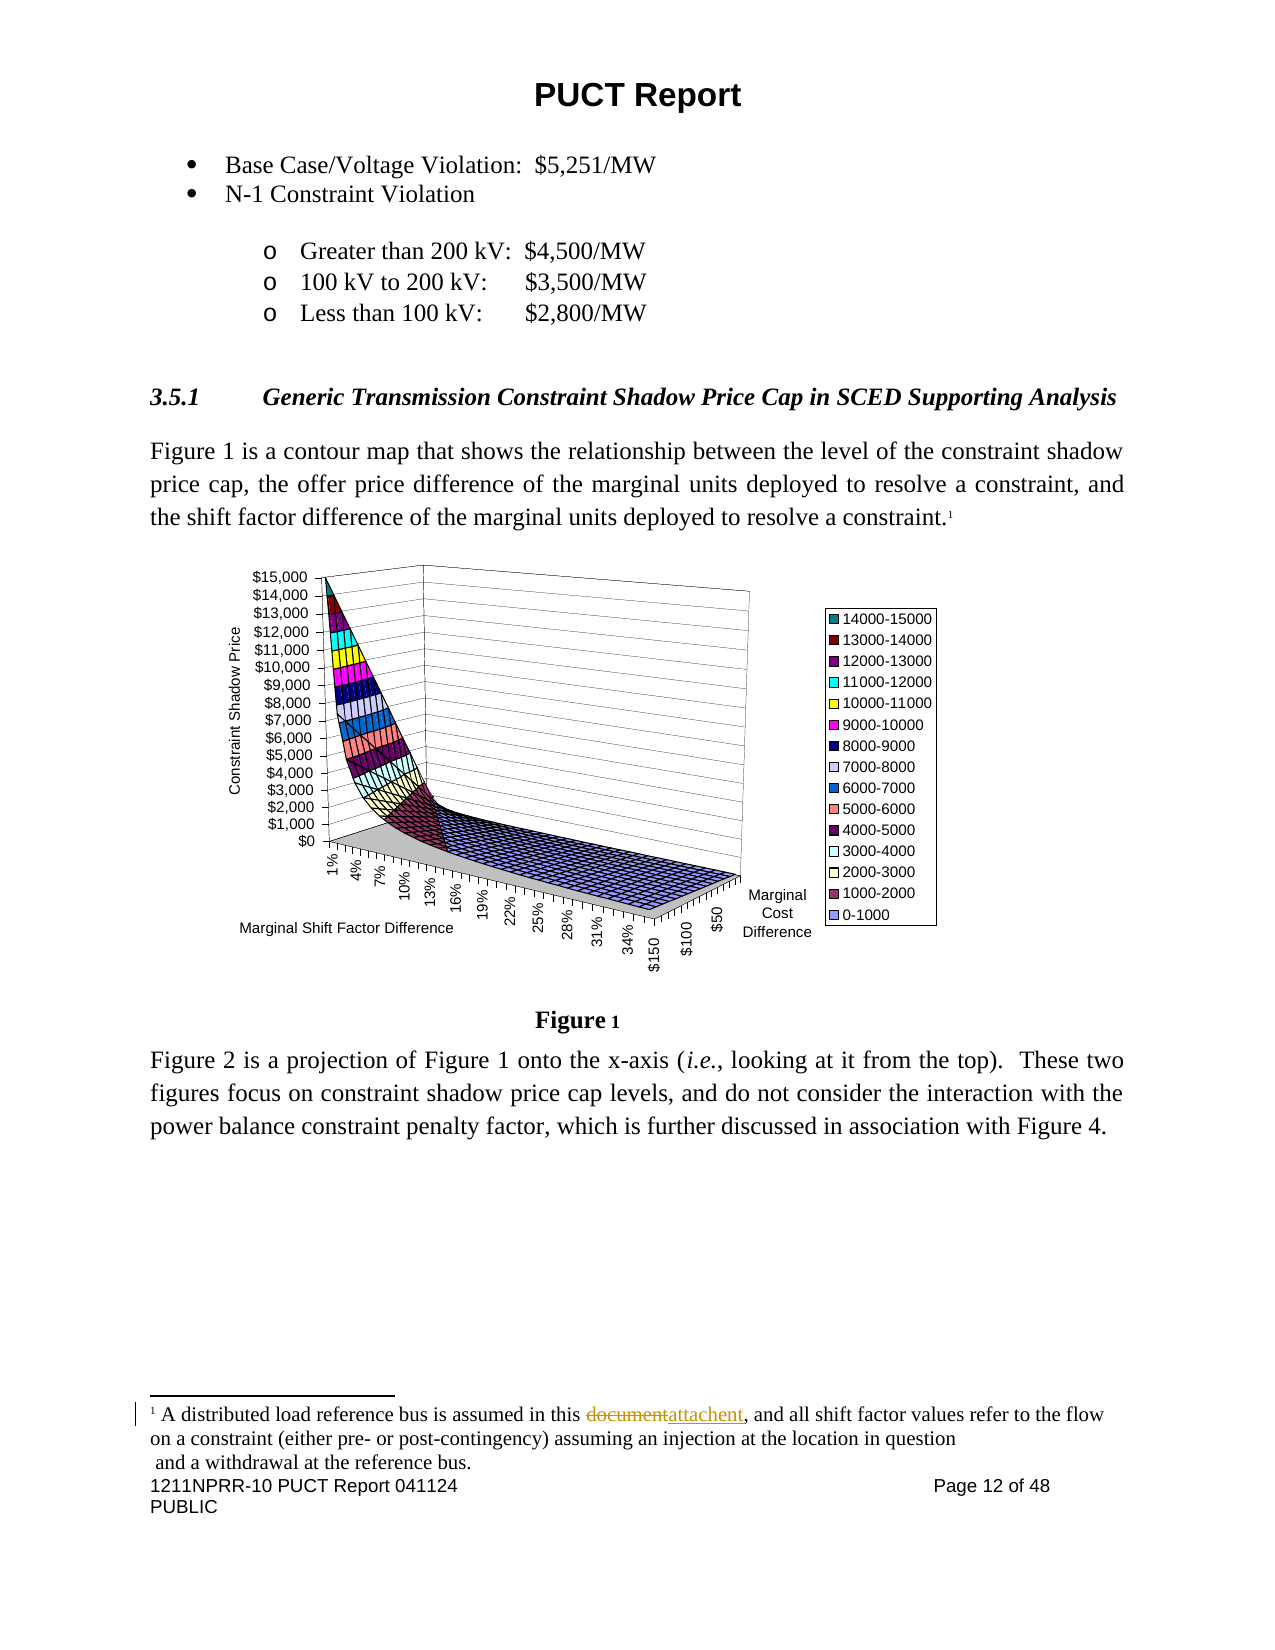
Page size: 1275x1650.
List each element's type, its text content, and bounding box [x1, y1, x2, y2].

list Base Case/Voltage Violation: $5,251/MW [187, 150, 1125, 179]
text 3.5.1 Generic Transmission Constraint Shadow Price Cap in SCED Supporting Analysis [150, 382, 1125, 411]
text Figure 2 is a projection of Figure 1 onto the x-axis (i.e., looking at it from the top). These two figures focus on constraint shadow price cap levels, and do not consider the interaction with the power balance constraint penalty factor, which is further discussed in association with Figure 4. [150, 535, 1125, 1140]
list Less than 100 kV: $2,800/MW [262, 298, 1125, 329]
text Figure 1 is a contour map that shows the relationship between the level of the constraint shadow price cap, the offer price difference of the marginal units deployed to resolve a constraint, and the shift factor difference of the marginal units deployed to resolve a constraint. [150, 436, 1125, 531]
list N-1 Constraint Violation [187, 179, 1125, 207]
list Greater than 200 kV: $4,500/MW [262, 236, 1125, 267]
list 100 kV to 200 kV: $3,500/MW [262, 267, 1125, 298]
